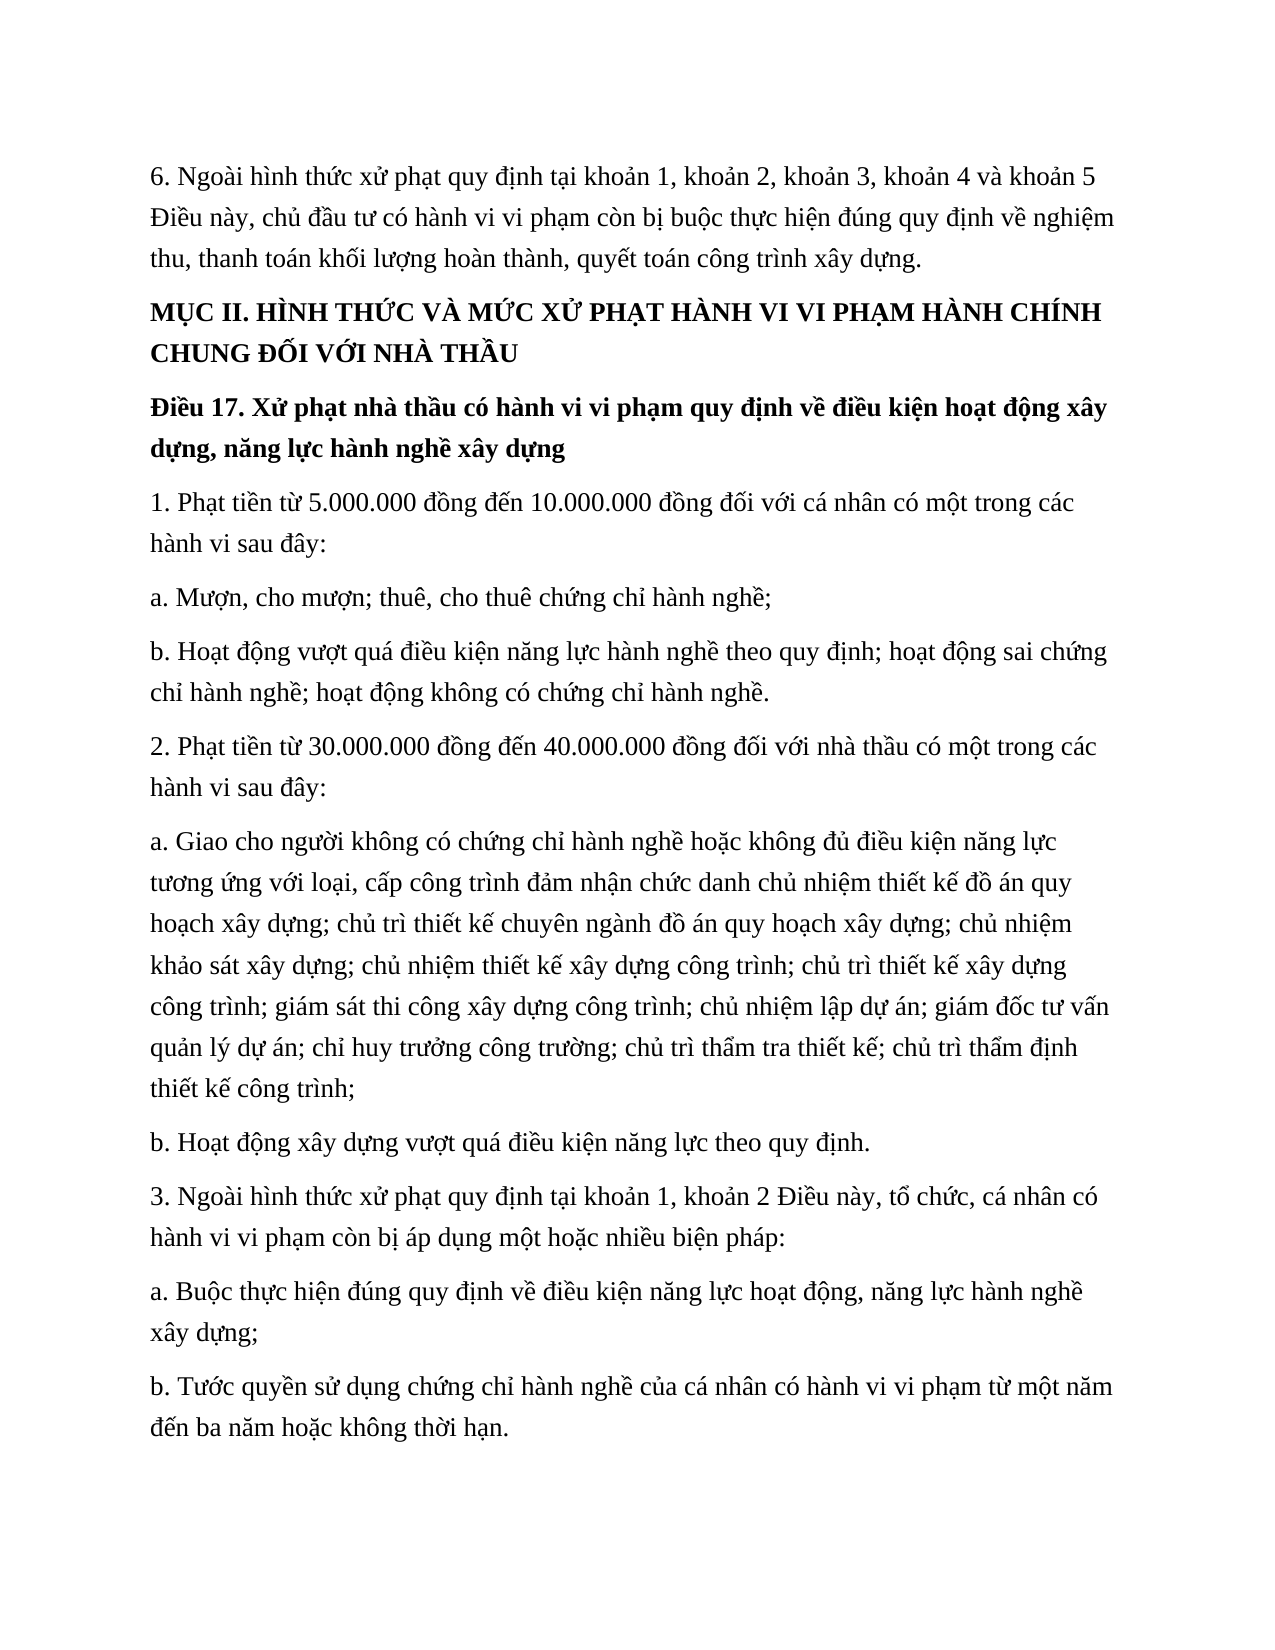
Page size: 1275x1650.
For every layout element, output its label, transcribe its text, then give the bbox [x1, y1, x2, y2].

text a. Giao cho người không có chứng chỉ hành nghề hoặc không đủ điều kiện năng lực tương ứng với loại, cấp công trình đảm nhận chức danh chủ nhiệm thiết kế đồ án quy hoạch xây dựng; chủ trì thiết kế chuyên ngành đồ án quy hoạch xây dựng; chủ nhiệm khảo sát xây dựng; chủ nhiệm thiết kế xây dựng công trình; chủ trì thiết kế xây dựng công trình; giám sát thi công xây dựng công trình; chủ nhiệm lập dự án; giám đốc tư vấn quản lý dự án; chỉ huy trưởng công trường; chủ trì thẩm tra thiết kế; chủ trì thẩm định thiết kế công trình; [150, 815, 1125, 1104]
text b. Hoạt động vượt quá điều kiện năng lực hành nghề theo quy định; hoạt động sai chứng chỉ hành nghề; hoạt động không có chứng chỉ hành nghề. [150, 625, 1125, 707]
text Điều 17. Xử phạt nhà thầu có hành vi vi phạm quy định về điều kiện hoạt động xây dựng, năng lực hành nghề xây dựng [150, 381, 1125, 464]
text a. Mượn, cho mượn; thuê, cho thuê chứng chỉ hành nghề; [150, 571, 1125, 612]
text 1. Phạt tiền từ 5.000.000 đồng đến 10.000.000 đồng đối với cá nhân có một trong các hành vi sau đây: [150, 476, 1125, 559]
text b. Hoạt động xây dựng vượt quá điều kiện năng lực theo quy định. [150, 1116, 1125, 1157]
text MỤC II. HÌNH THỨC VÀ MỨC XỬ PHẠT HÀNH VI VI PHẠM HÀNH CHÍNH CHUNG ĐỐI VỚI NHÀ THẦU [150, 286, 1125, 369]
text a. Buộc thực hiện đúng quy định về điều kiện năng lực hoạt động, năng lực hành nghề xây dựng; [150, 1265, 1125, 1347]
text 2. Phạt tiền từ 30.000.000 đồng đến 40.000.000 đồng đối với nhà thầu có một trong các hành vi sau đây: [150, 720, 1125, 802]
text b. Tước quyền sử dụng chứng chỉ hành nghề của cá nhân có hành vi vi phạm từ một năm đến ba năm hoặc không thời hạn. [150, 1360, 1125, 1442]
text 6. Ngoài hình thức xử phạt quy định tại khoản 1, khoản 2, khoản 3, khoản 4 và khoản 5 Điều này, chủ đầu tư có hành vi vi phạm còn bị buộc thực hiện đúng quy định về nghiệm thu, thanh toán khối lượng hoàn thành, quyết toán công trình xây dựng. [150, 150, 1125, 274]
text 3. Ngoài hình thức xử phạt quy định tại khoản 1, khoản 2 Điều này, tổ chức, cá nhân có hành vi vi phạm còn bị áp dụng một hoặc nhiều biện pháp: [150, 1170, 1125, 1252]
